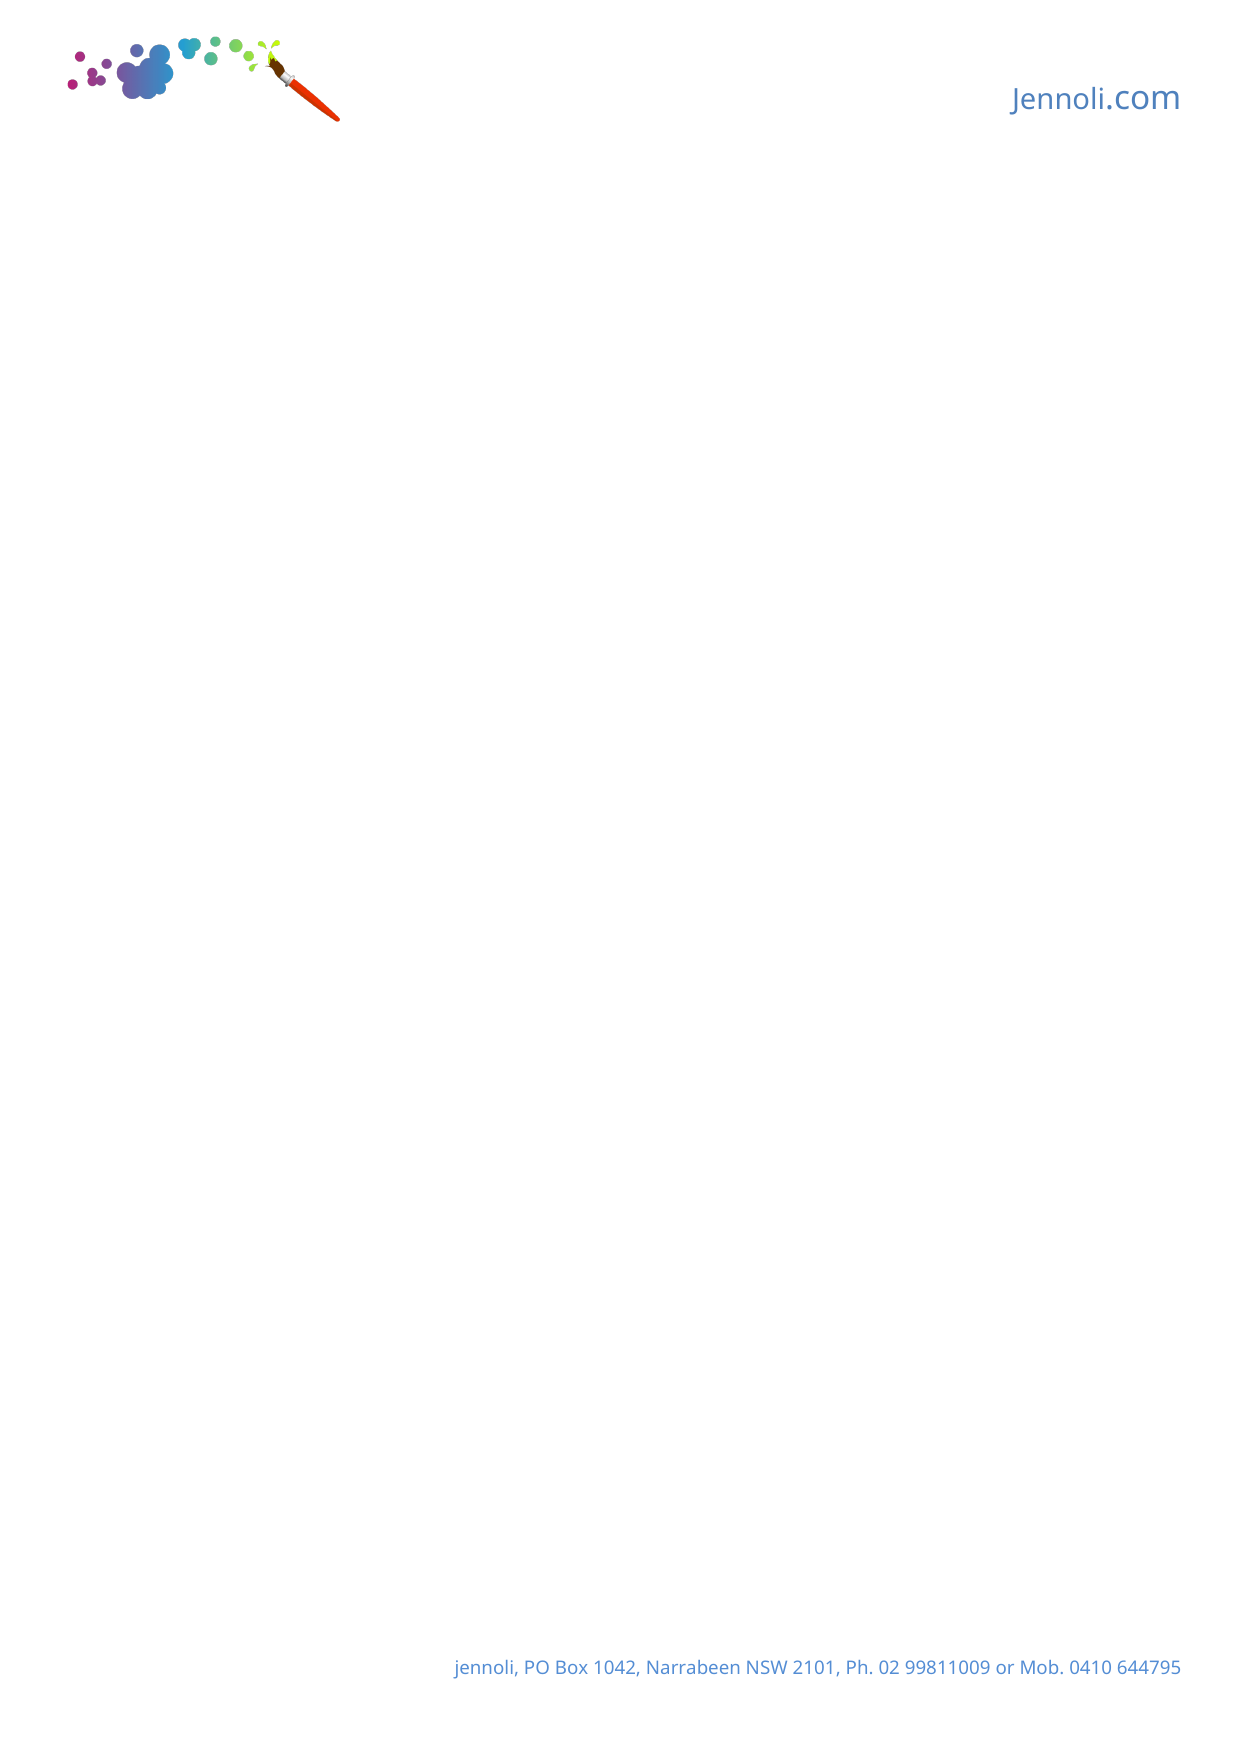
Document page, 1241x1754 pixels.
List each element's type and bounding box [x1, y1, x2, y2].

picture [60, 36, 347, 122]
